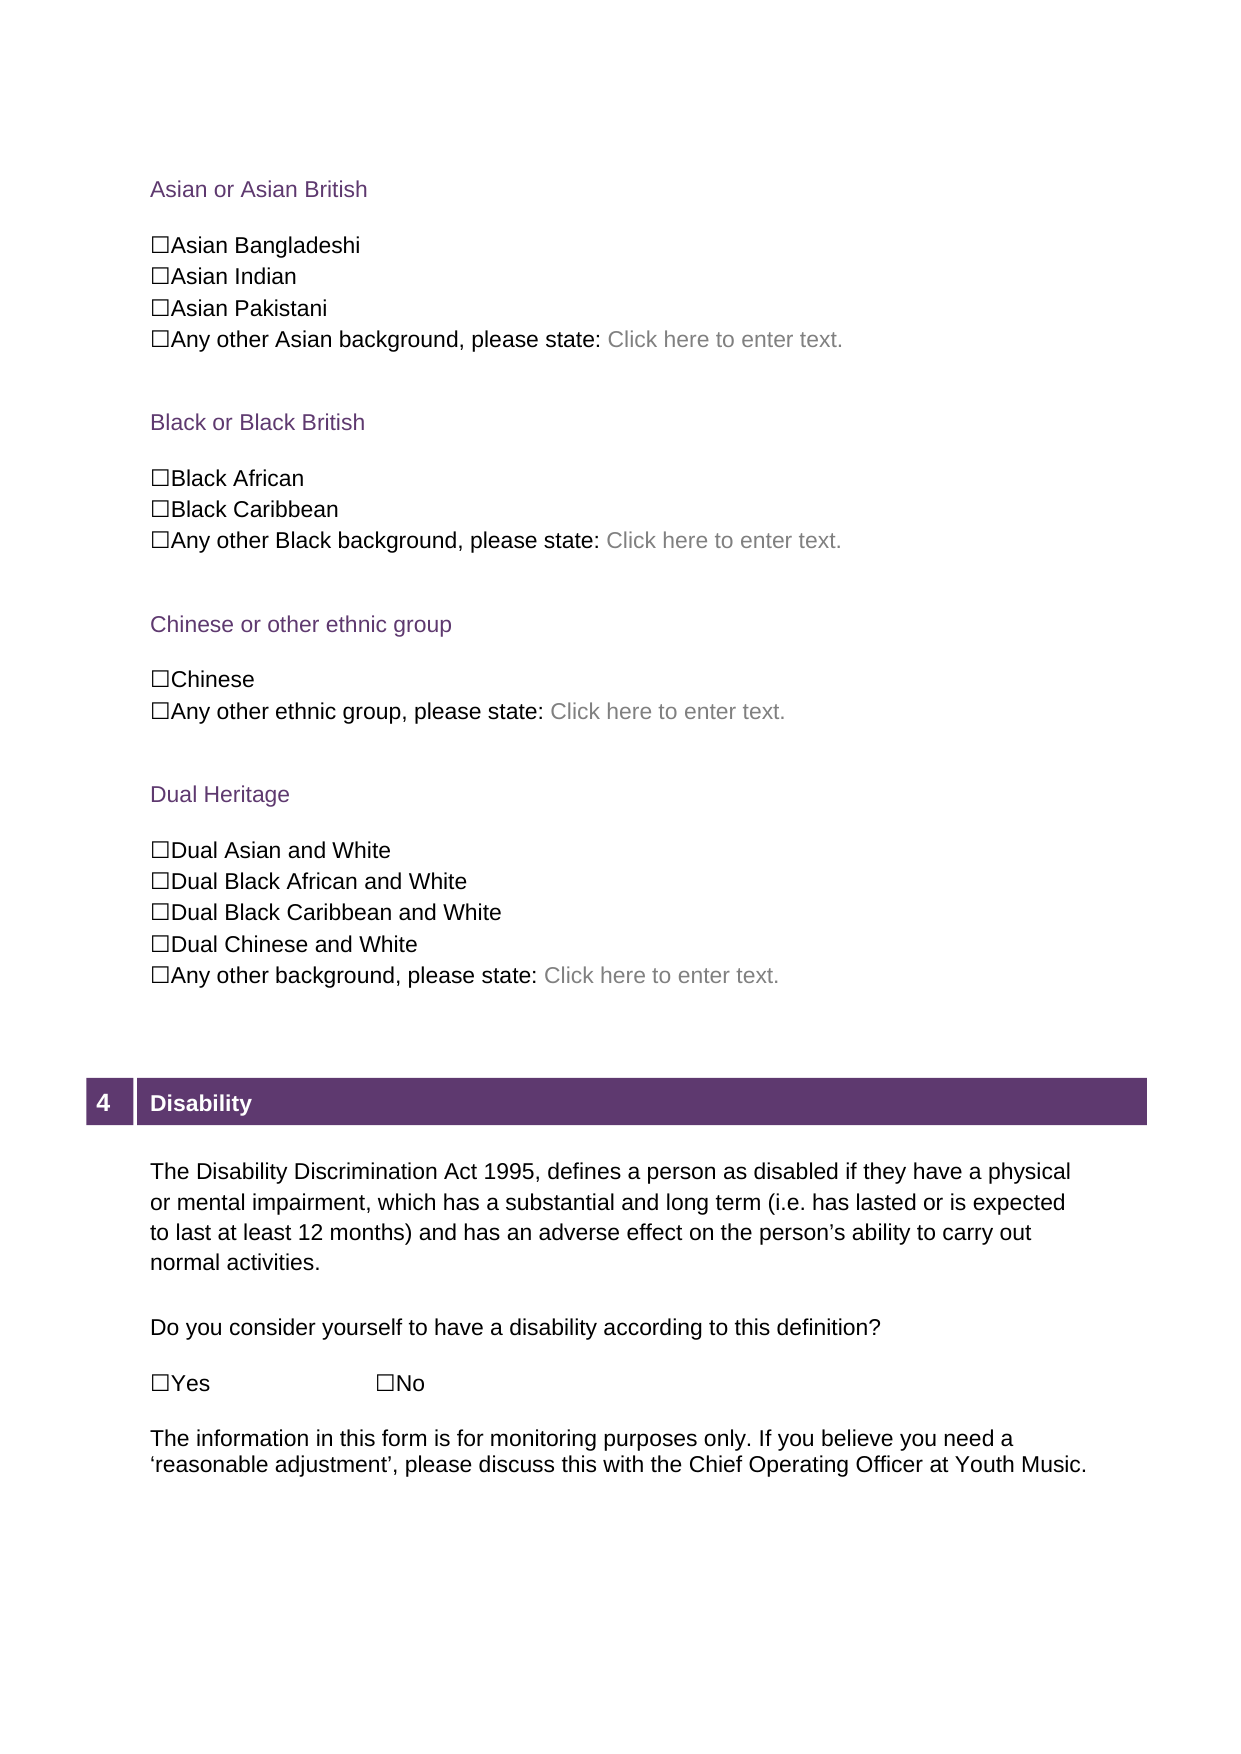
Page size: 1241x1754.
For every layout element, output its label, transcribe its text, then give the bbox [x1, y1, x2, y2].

list Disability [96, 1087, 1090, 1117]
text Asian Pakistani [150, 292, 1090, 323]
text Asian Bangladeshi [150, 229, 1090, 260]
text Dual Asian and White [150, 834, 1090, 865]
text Black or Black British [150, 383, 1090, 436]
text Chinese or other ethnic group [150, 611, 1090, 637]
text Asian or Asian British [150, 176, 1090, 203]
text Dual Black Caribbean and White [150, 896, 1090, 927]
text The information in this form is for monitoring purposes only. If you believe you need a ‘reasonable adjustment’, please discuss this with the Chief Operating Officer at Youth Music. [150, 1424, 1090, 1477]
text Any other Asian background, please state: [150, 323, 1090, 383]
text Dual Heritage [150, 755, 1090, 807]
text The Disability Discrimination Act 1995, defines a person as disabled if they have a physical or mental impairment, which has a substantial and long term (i.e. has lasted or is expected to last at least 12 months) and has an adverse effect on the person’s ability to carry out normal activities. [150, 1154, 1090, 1275]
text Any other Black background, please state: [150, 524, 1090, 584]
text Black African [150, 462, 1090, 493]
text Do you consider yourself to have a disability according to this definition? [150, 1314, 1090, 1341]
text Dual Chinese and White [150, 927, 1090, 959]
text Yes No [150, 1367, 1090, 1398]
text Any other background, please state: [150, 959, 1090, 1019]
text Any other ethnic group, please state: [150, 695, 1090, 755]
text Asian Indian [150, 260, 1090, 292]
text Black Caribbean [150, 493, 1090, 524]
text Dual Black African and White [150, 865, 1090, 896]
text Chinese [150, 663, 1090, 695]
